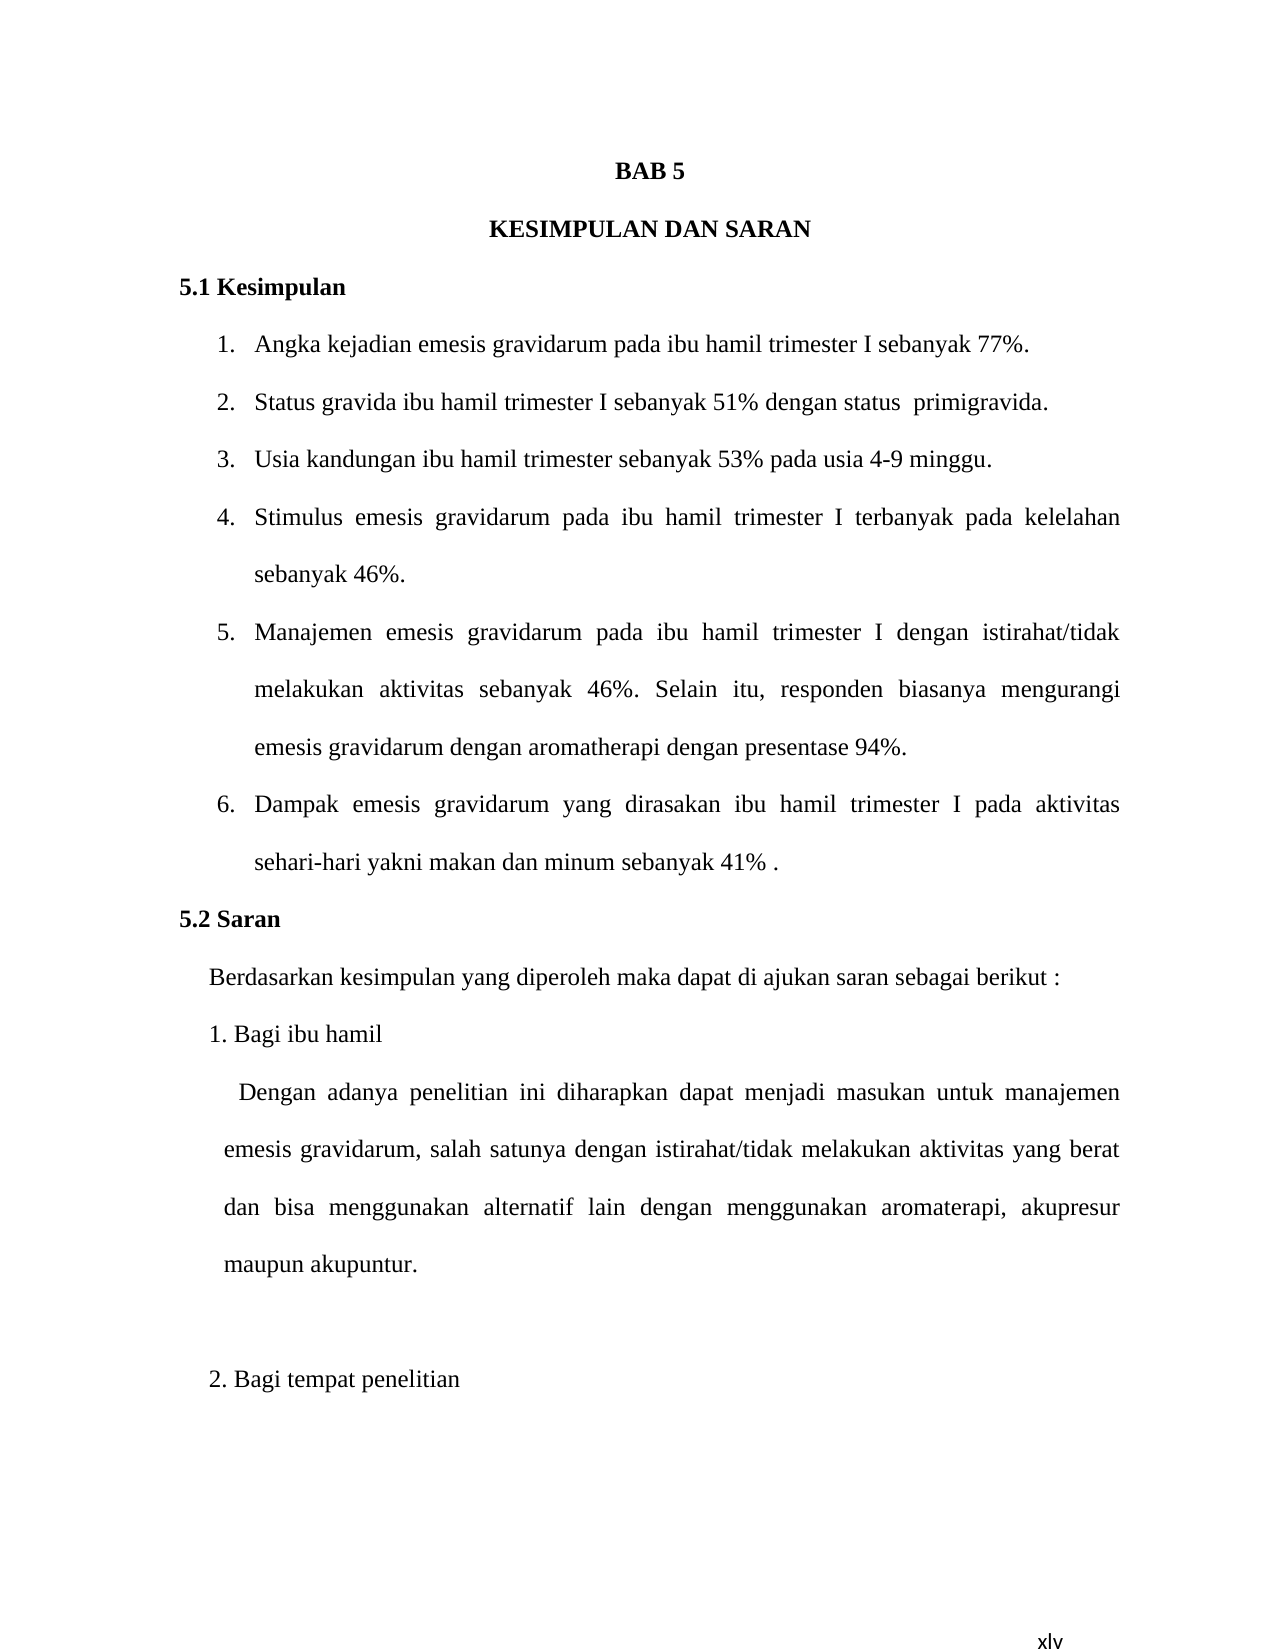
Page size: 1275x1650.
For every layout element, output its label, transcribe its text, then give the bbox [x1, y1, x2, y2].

list Kesimpulan [179, 272, 1121, 301]
list Dengan adanya penelitian ini diharapkan dapat menjadi masukan untuk manajemen emesis gravidarum, salah satunya dengan istirahat/tidak melakukan aktivitas yang berat dan bisa menggunakan alternatif lain dengan menggunakan aromaterapi, akupresur maupun akupuntur. [223, 1077, 1121, 1278]
list Saran [179, 904, 1121, 933]
list 2. Bagi tempat penelitian [179, 1364, 1121, 1393]
list Usia kandungan ibu hamil trimester sebanyak 53% pada usia 4-9 minggu. [217, 444, 1121, 473]
list Manajemen emesis gravidarum pada ibu hamil trimester I dengan istirahat/tidak melakukan aktivitas sebanyak 46%. Selain itu, responden biasanya mengurangi emesis gravidarum dengan aromatherapi dengan presentase 94%. [217, 617, 1121, 761]
text BAB 5 [179, 156, 1121, 185]
list Dampak emesis gravidarum yang dirasakan ibu hamil trimester I pada aktivitas sehari-hari yakni makan dan minum sebanyak 41% . [217, 789, 1121, 876]
list Stimulus emesis gravidarum pada ibu hamil trimester I terbanyak pada kelelahan sebanyak 46%. [217, 502, 1121, 588]
text 1. Bagi ibu hamil [179, 1019, 1121, 1048]
list Angka kejadian emesis gravidarum pada ibu hamil trimester I sebanyak 77%. [217, 329, 1121, 358]
text KESIMPULAN DAN SARAN [179, 214, 1121, 243]
list Status gravida ibu hamil trimester I sebanyak 51% dengan status primigravida. [217, 387, 1121, 416]
text Berdasarkan kesimpulan yang diperoleh maka dapat di ajukan saran sebagai berikut : [179, 962, 1121, 991]
